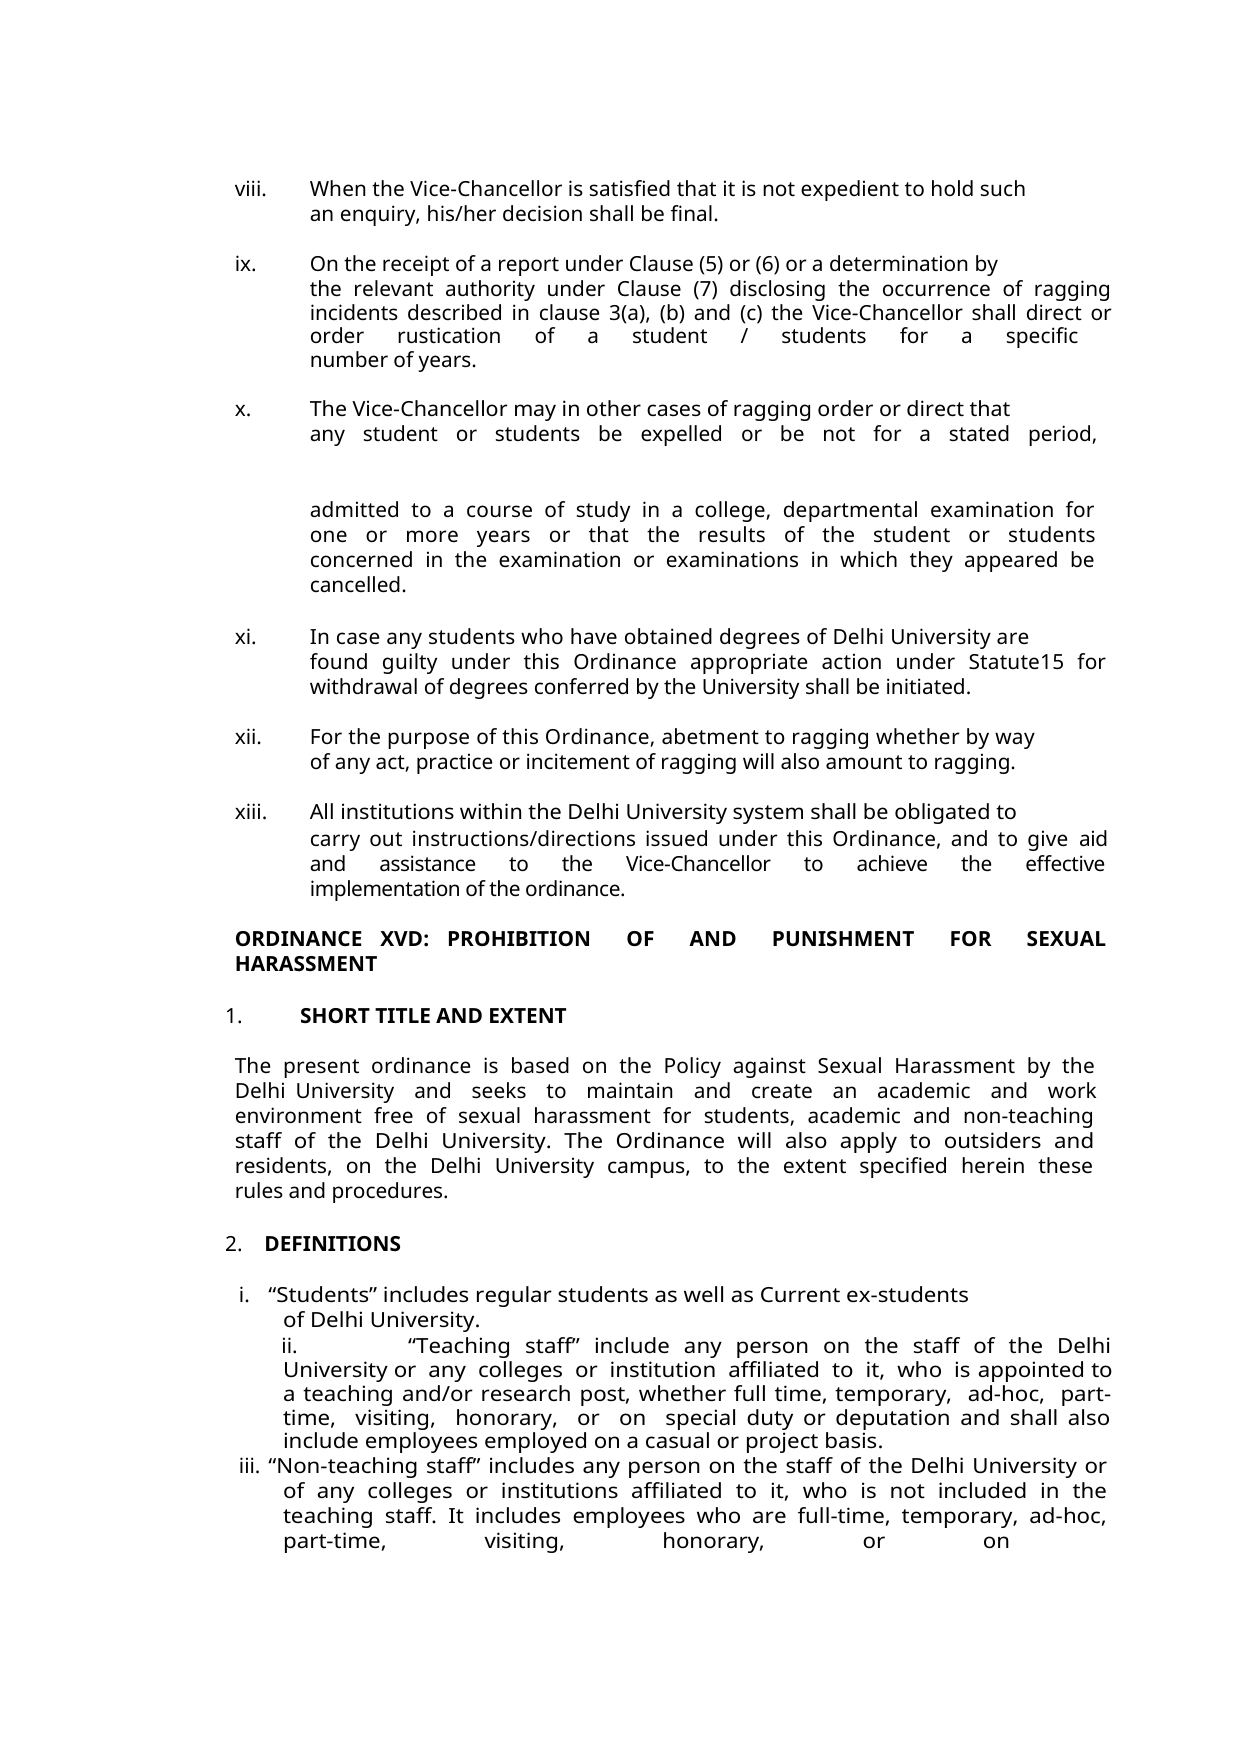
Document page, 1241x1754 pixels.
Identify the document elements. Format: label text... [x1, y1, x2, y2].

text The present ordinance is based on the Policy against Sexual Harassment by the Delhi University and seeks to maintain and create an academic and work environment free of sexual harassment for students, academic and non-teaching staff of the Delhi University. The Ordinance will also apply to outsiders and residents, on the Delhi University campus, to the extent specified herein these rules and procedures. [234, 1054, 1108, 1204]
text of any act, practice or incitement of ragging will also amount to ragging. [309, 750, 1112, 774]
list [239, 1454, 1108, 1554]
text x. The Vice-Chancellor may in other cases of ragging order or direct that [234, 398, 1112, 422]
text ix. On the receipt of a report under Clause (5) or (6) or a determination by [234, 252, 1112, 276]
text any student or students be expelled or be not for a stated period, [309, 422, 1107, 472]
text xii. For the purpose of this Ordinance, abetment to ragging whether by way [234, 725, 1112, 749]
list “Students” includes regular students as well as Current ex-students [239, 1283, 1112, 1307]
text found guilty under this Ordinance appropriate action under Statute15 for withdrawal of degrees conferred by the University shall be initiated. [309, 649, 1108, 699]
text of Delhi University. [150, 1308, 1112, 1332]
text viii. When the Vice-Chancellor is satisfied that it is not expedient to hold such [234, 177, 1112, 201]
text 2. DEFINITIONS [150, 1232, 1112, 1256]
text xiii. All institutions within the Delhi University system shall be obligated to [234, 800, 1112, 824]
list “Teaching staff” include any person on the staff of the Delhi University or any colleges or institution affiliated to it, who is appointed to a teaching and/or research post, whether full time, temporary, ad-hoc, part-time, visiting, honorary, or on special duty or deputation and shall also include employees employed on a casual or project basis. [281, 1334, 1112, 1454]
text carry out instructions/directions issued under this Ordinance, and to give aid and assistance to the Vice-Chancellor to achieve the effective implementation of the ordinance. [309, 827, 1108, 902]
text the relevant authority under Clause (7) disclosing the occurrence of ragging incidents described in clause 3(a), (b) and (c) the Vice-Chancellor shall direct or order rustication of a student / students for a specific number of years. [309, 277, 1112, 373]
text admitted to a course of study in a college, departmental examination for one or more years or that the results of the student or students concerned in the examination or examinations in which they appeared be cancelled. [309, 497, 1107, 597]
text ORDINANCE XVD: PROHIBITION OF AND PUNISHMENT FOR SEXUAL HARASSMENT [234, 927, 1107, 977]
text xi. In case any students who have obtained degrees of Delhi University are [234, 625, 1112, 649]
text 1. SHORT TITLE AND EXTENT [150, 1004, 1112, 1028]
text an enquiry, his/her decision shall be final. [234, 202, 1112, 226]
